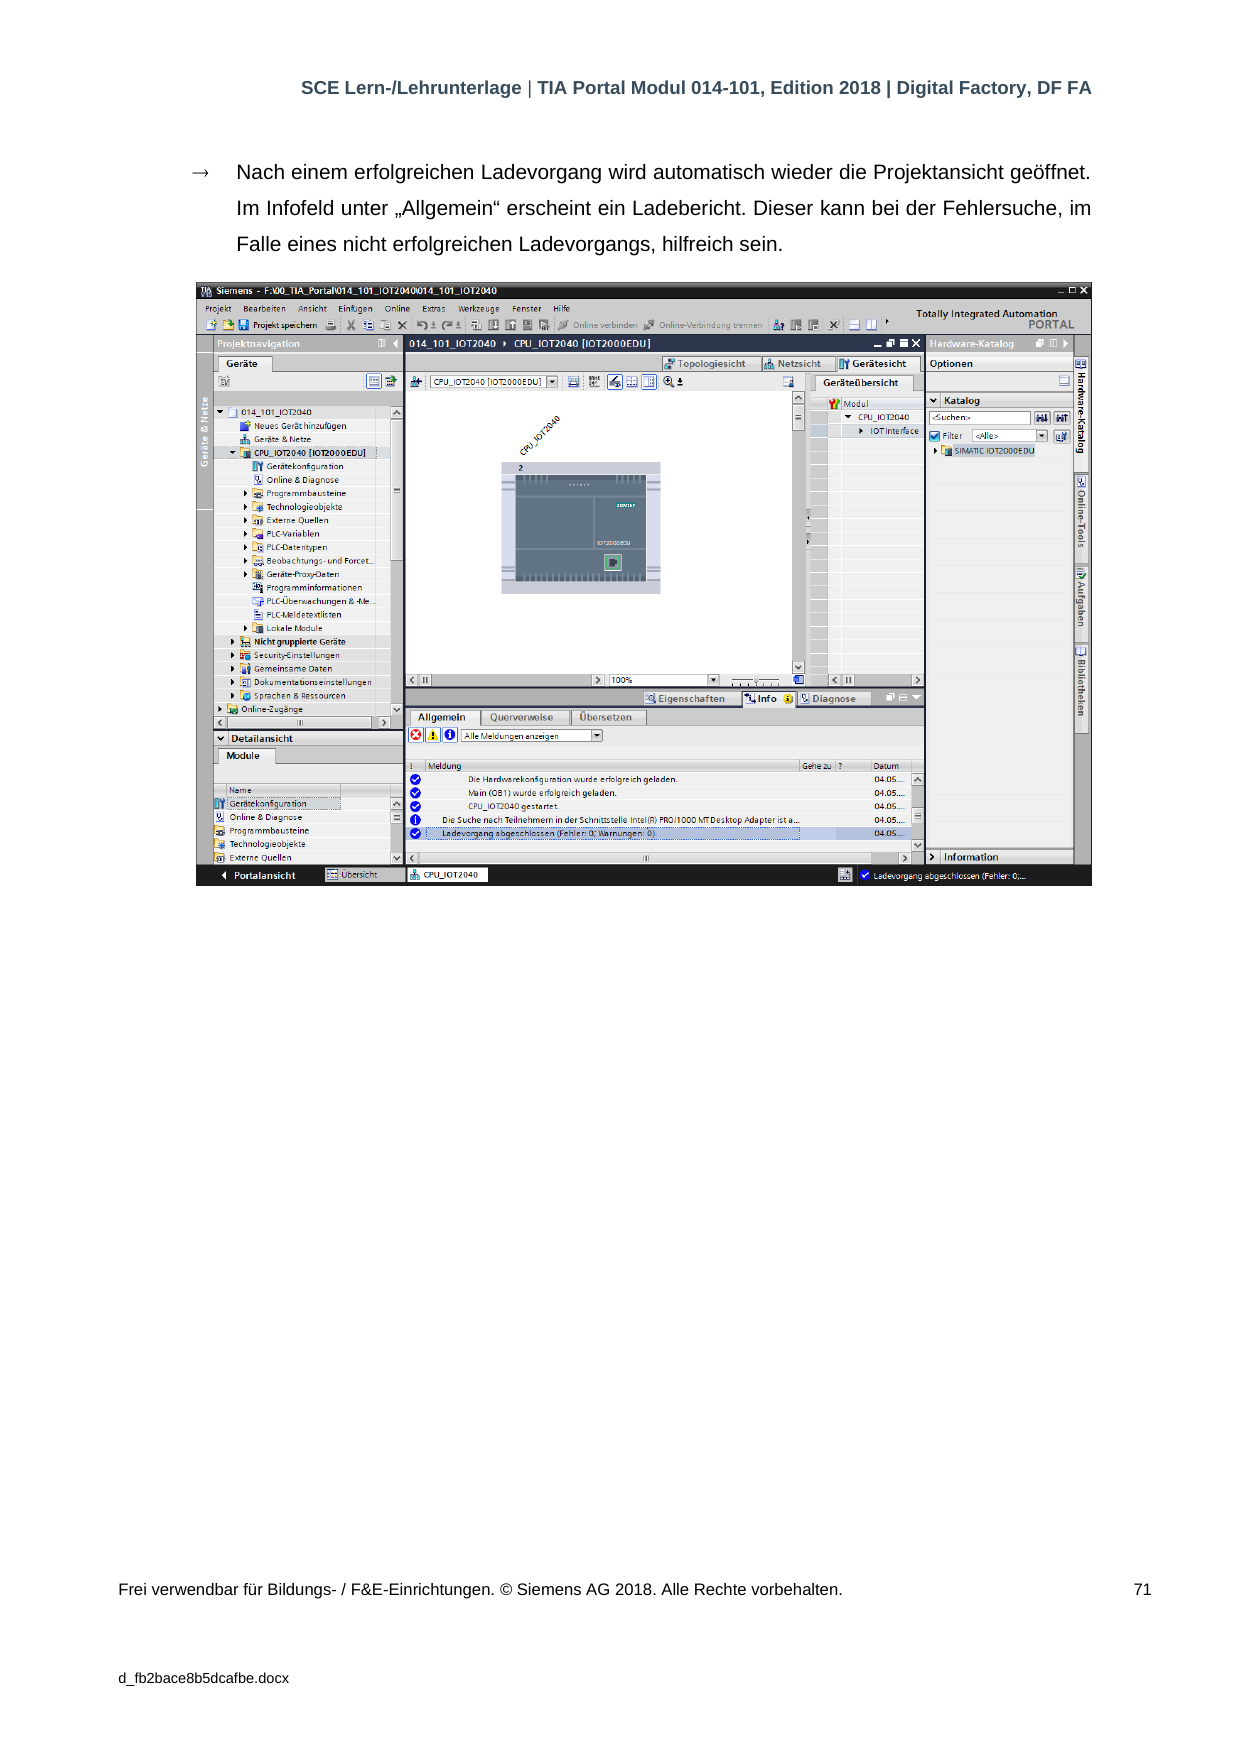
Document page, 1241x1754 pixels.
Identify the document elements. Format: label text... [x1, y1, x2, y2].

text Nach einem erfolgreichen Ladevorgang wird automatisch wieder die Projektansicht geöffnet. Im Infofeld unter „Allgemein“ erscheint ein Ladebericht. Dieser kann bei der Fehlersuche, im Falle eines nicht erfolgreichen Ladevorgangs, hilfreich sein. [192, 160, 1092, 256]
picture [194, 280, 1093, 887]
